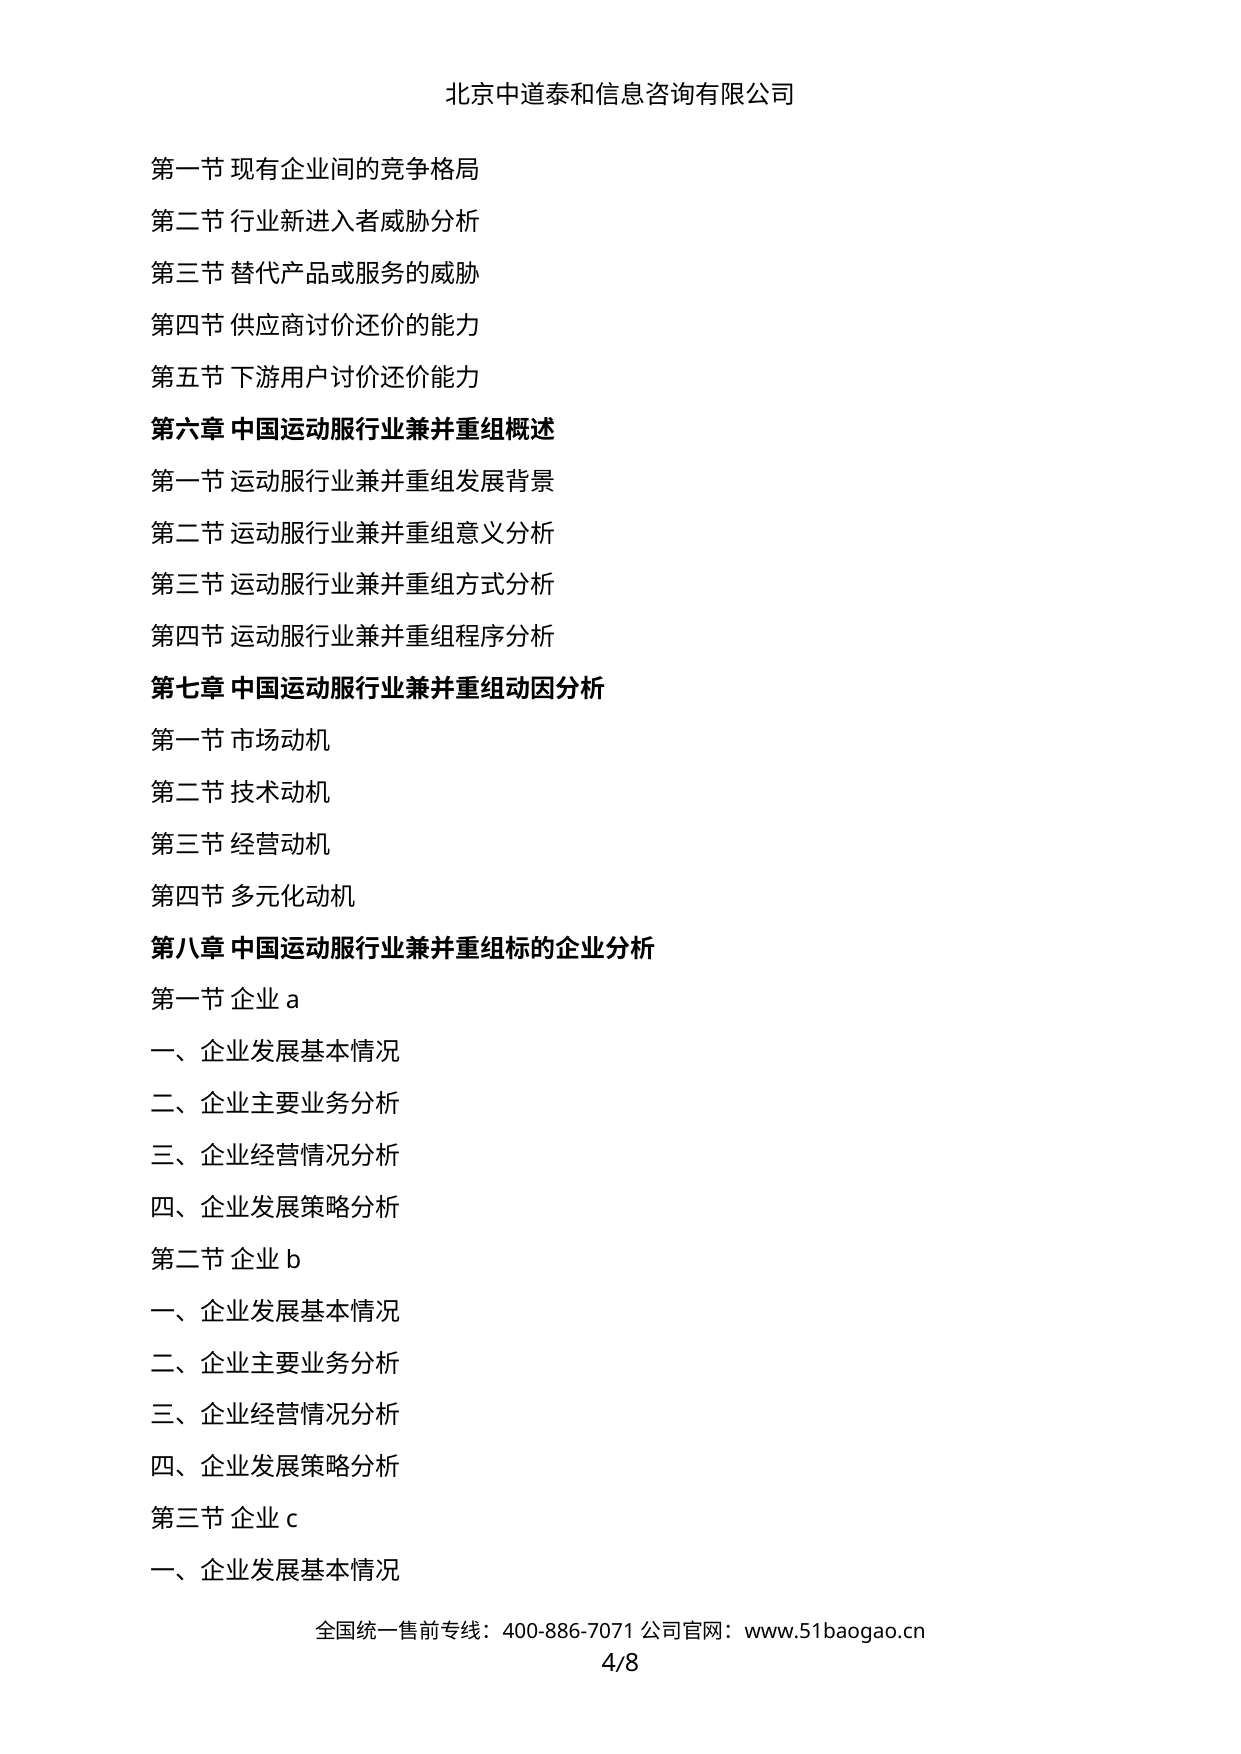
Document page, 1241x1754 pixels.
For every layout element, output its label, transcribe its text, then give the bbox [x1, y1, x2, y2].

text 第三节 运动服行业兼并重组方式分析 [150, 565, 1090, 601]
text 第八章 中国运动服行业兼并重组标的企业分析 [150, 928, 1090, 964]
text 第三节 经营动机 [150, 824, 1090, 861]
text 第四节 运动服行业兼并重组程序分析 [150, 617, 1090, 653]
text 第一节 企业a [150, 980, 1090, 1016]
text 一、企业发展基本情况 [150, 1551, 1090, 1587]
text 第一节 运动服行业兼并重组发展背景 [150, 461, 1090, 497]
text 第二节 技术动机 [150, 772, 1090, 809]
text 第五节 下游用户讨价还价能力 [150, 357, 1090, 394]
text 二、企业主要业务分析 [150, 1343, 1090, 1379]
text 第二节 行业新进入者威胁分析 [150, 202, 1090, 238]
text 第二节 企业b [150, 1239, 1090, 1276]
text 第四节 多元化动机 [150, 876, 1090, 912]
text 第一节 市场动机 [150, 721, 1090, 757]
text 二、企业主要业务分析 [150, 1084, 1090, 1120]
text 第七章 中国运动服行业兼并重组动因分析 [150, 669, 1090, 705]
text 一、企业发展基本情况 [150, 1032, 1090, 1068]
text 第一节 现有企业间的竞争格局 [150, 150, 1090, 186]
text 第六章 中国运动服行业兼并重组概述 [150, 409, 1090, 446]
text 三、企业经营情况分析 [150, 1136, 1090, 1172]
text 三、企业经营情况分析 [150, 1395, 1090, 1431]
text 四、企业发展策略分析 [150, 1187, 1090, 1224]
text 第三节 替代产品或服务的威胁 [150, 254, 1090, 290]
text 一、企业发展基本情况 [150, 1291, 1090, 1327]
text 第四节 供应商讨价还价的能力 [150, 306, 1090, 342]
text 第三节 企业c [150, 1499, 1090, 1535]
text 四、企业发展策略分析 [150, 1447, 1090, 1483]
text 第二节 运动服行业兼并重组意义分析 [150, 513, 1090, 549]
